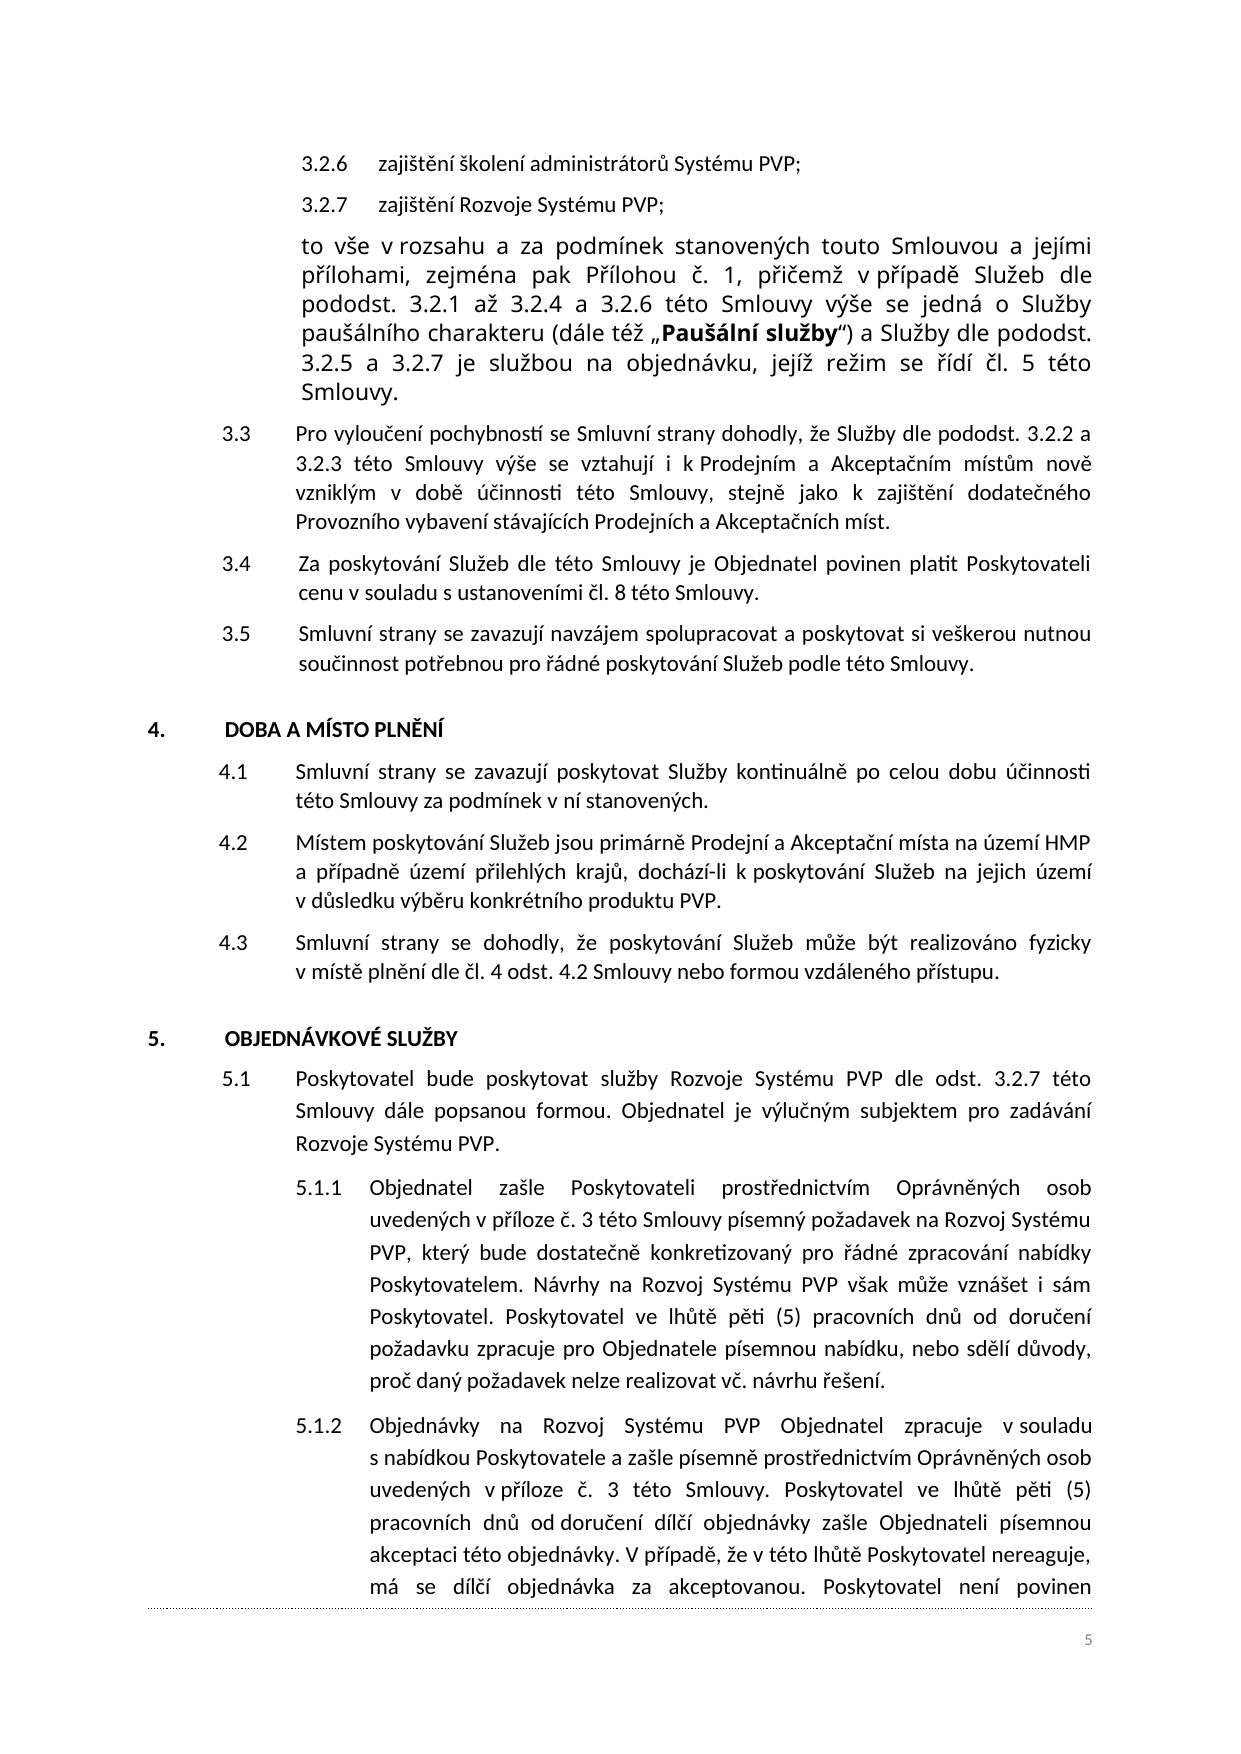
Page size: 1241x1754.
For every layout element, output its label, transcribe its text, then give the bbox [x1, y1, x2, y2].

list zajištění Rozvoje Systému PVP; [301, 189, 1092, 218]
text Poskytovatel bude poskytovat služby Rozvoje Systému PVP dle odst. 3.2.7 této Smlouvy dále popsanou formou. Objednatel je výlučným subjektem pro zadávání Rozvoje Systému PVP. [222, 1064, 1092, 1157]
text Místem poskytování Služeb jsou primárně Prodejní a Akceptační místa na území HMP a případně území přilehlých krajů, dochází-li k poskytování Služeb na jejich území v důsledku výběru konkrétního produktu PVP. [219, 827, 1092, 914]
text Za poskytování Služeb dle této Smlouvy je Objednatel povinen platit Poskytovateli cenu v souladu s ustanoveními čl. 8 této Smlouvy. [222, 548, 1092, 606]
text DOBA A MÍSTO PLNĚNÍ [148, 714, 1092, 743]
list to vše v rozsahu a za podmínek stanovených touto Smlouvou a jejími přílohami, zejména pak Přílohou č. 1, přičemž v případě Služeb dle pododst. 3.2.1 až 3.2.4 a 3.2.6 této Smlouvy výše se jedná o Služby paušálního charakteru (dále též „Paušální služby“) a Služby dle pododst. 3.2.5 a 3.2.7 je službou na objednávku, jejíž režim se řídí čl. 5 této Smlouvy. [301, 231, 1092, 406]
text Smluvní strany se zavazují poskytovat Služby kontinuálně po celou dobu účinnosti této Smlouvy za podmínek v ní stanovených. [219, 756, 1092, 814]
text Smluvní strany se dohodly, že poskytování Služeb může být realizováno fyzicky v místě plnění dle čl. 4 odst. 4.2 Smlouvy nebo formou vzdáleného přístupu. [219, 927, 1092, 985]
text Smluvní strany se zavazují navzájem spolupracovat a poskytovat si veškerou nutnou součinnost potřebnou pro řádné poskytování Služeb podle této Smlouvy. [222, 618, 1092, 677]
text OBJEDNÁVKOVÉ SLUŽBY [148, 1023, 1092, 1052]
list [295, 1411, 1092, 1600]
text Pro vyloučení pochybností se Smluvní strany dohodly, že Služby dle pododst. 3.2.2 a 3.2.3 této Smlouvy výše se vztahují i k Prodejním a Akceptačním místům nově vzniklým v době účinnosti této Smlouvy, stejně jako k zajištění dodatečného Provozního vybavení stávajících Prodejních a Akceptačních míst. [222, 418, 1092, 535]
list zajištění školení administrátorů Systému PVP; [301, 148, 1092, 177]
list Objednatel zašle Poskytovateli prostřednictvím Oprávněných osob uvedených v příloze č. 3 této Smlouvy písemný požadavek na Rozvoj Systému PVP, který bude dostatečně konkretizovaný pro řádné zpracování nabídky Poskytovatelem. Návrhy na Rozvoj Systému PVP však může vznášet i sám Poskytovatel. Poskytovatel ve lhůtě pěti (5) pracovních dnů od doručení požadavku zpracuje pro Objednatele písemnou nabídku, nebo sdělí důvody, proč daný požadavek nelze realizovat vč. návrhu řešení. [295, 1173, 1092, 1394]
